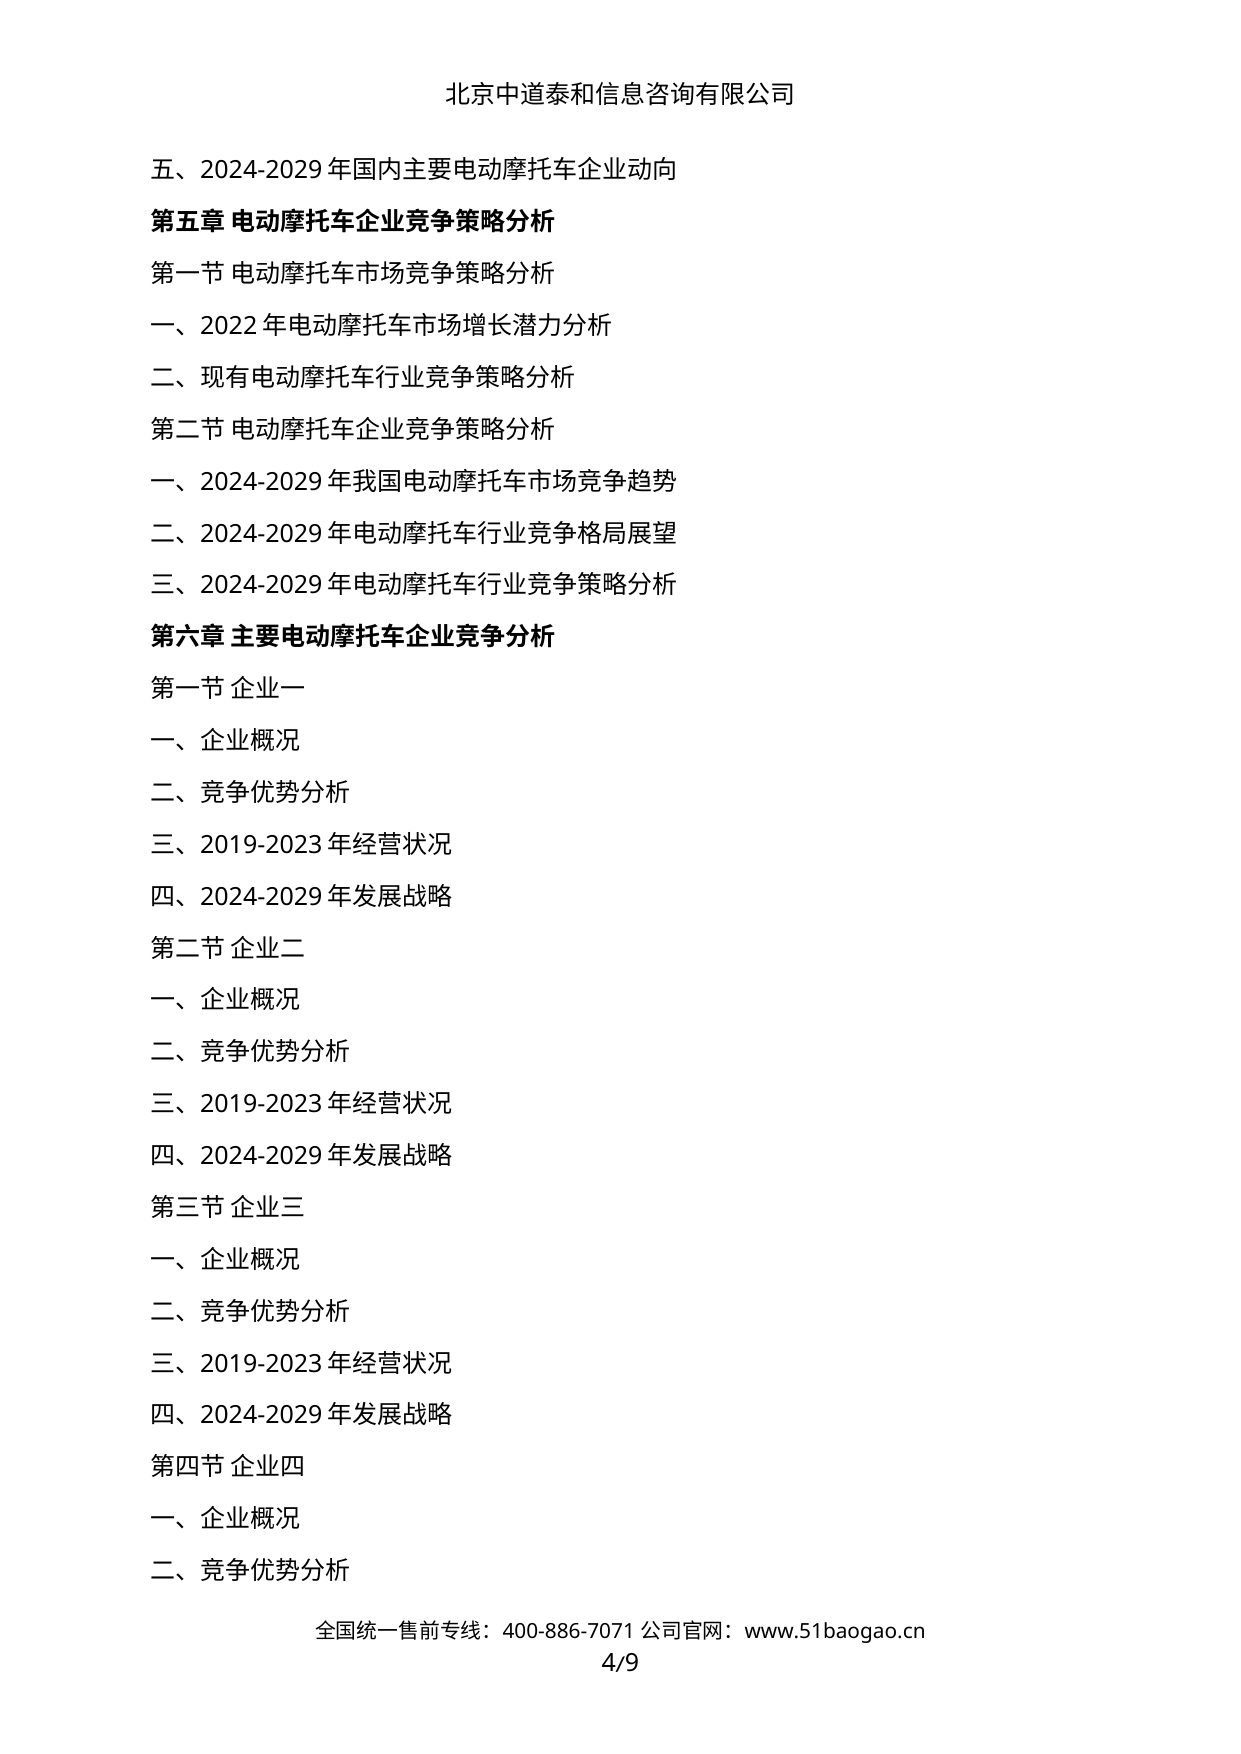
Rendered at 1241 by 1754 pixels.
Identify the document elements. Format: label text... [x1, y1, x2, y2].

text 二、2024-2029年电动摩托车行业竞争格局展望 [150, 513, 1090, 549]
text 五、2024-2029年国内主要电动摩托车企业动向 [150, 150, 1090, 186]
text 二、竞争优势分析 [150, 1032, 1090, 1068]
text 四、2024-2029年发展战略 [150, 1395, 1090, 1431]
text 第六章 主要电动摩托车企业竞争分析 [150, 617, 1090, 653]
text 四、2024-2029年发展战略 [150, 1136, 1090, 1172]
text 第五章 电动摩托车企业竞争策略分析 [150, 202, 1090, 238]
text 二、竞争优势分析 [150, 1551, 1090, 1587]
text 第一节 企业一 [150, 669, 1090, 705]
text 第一节 电动摩托车市场竞争策略分析 [150, 254, 1090, 290]
text 四、2024-2029年发展战略 [150, 876, 1090, 912]
text 一、企业概况 [150, 1499, 1090, 1535]
text 一、2022年电动摩托车市场增长潜力分析 [150, 306, 1090, 342]
text 一、2024-2029年我国电动摩托车市场竞争趋势 [150, 461, 1090, 497]
text 一、企业概况 [150, 1239, 1090, 1276]
text 三、2019-2023年经营状况 [150, 1084, 1090, 1120]
text 第四节 企业四 [150, 1447, 1090, 1483]
text 一、企业概况 [150, 980, 1090, 1016]
text 二、现有电动摩托车行业竞争策略分析 [150, 357, 1090, 394]
text 二、竞争优势分析 [150, 1291, 1090, 1327]
text 三、2019-2023年经营状况 [150, 824, 1090, 861]
text 三、2019-2023年经营状况 [150, 1343, 1090, 1379]
text 第二节 电动摩托车企业竞争策略分析 [150, 409, 1090, 446]
text 一、企业概况 [150, 721, 1090, 757]
text 三、2024-2029年电动摩托车行业竞争策略分析 [150, 565, 1090, 601]
text 二、竞争优势分析 [150, 772, 1090, 809]
text 第二节 企业二 [150, 928, 1090, 964]
text 第三节 企业三 [150, 1187, 1090, 1224]
